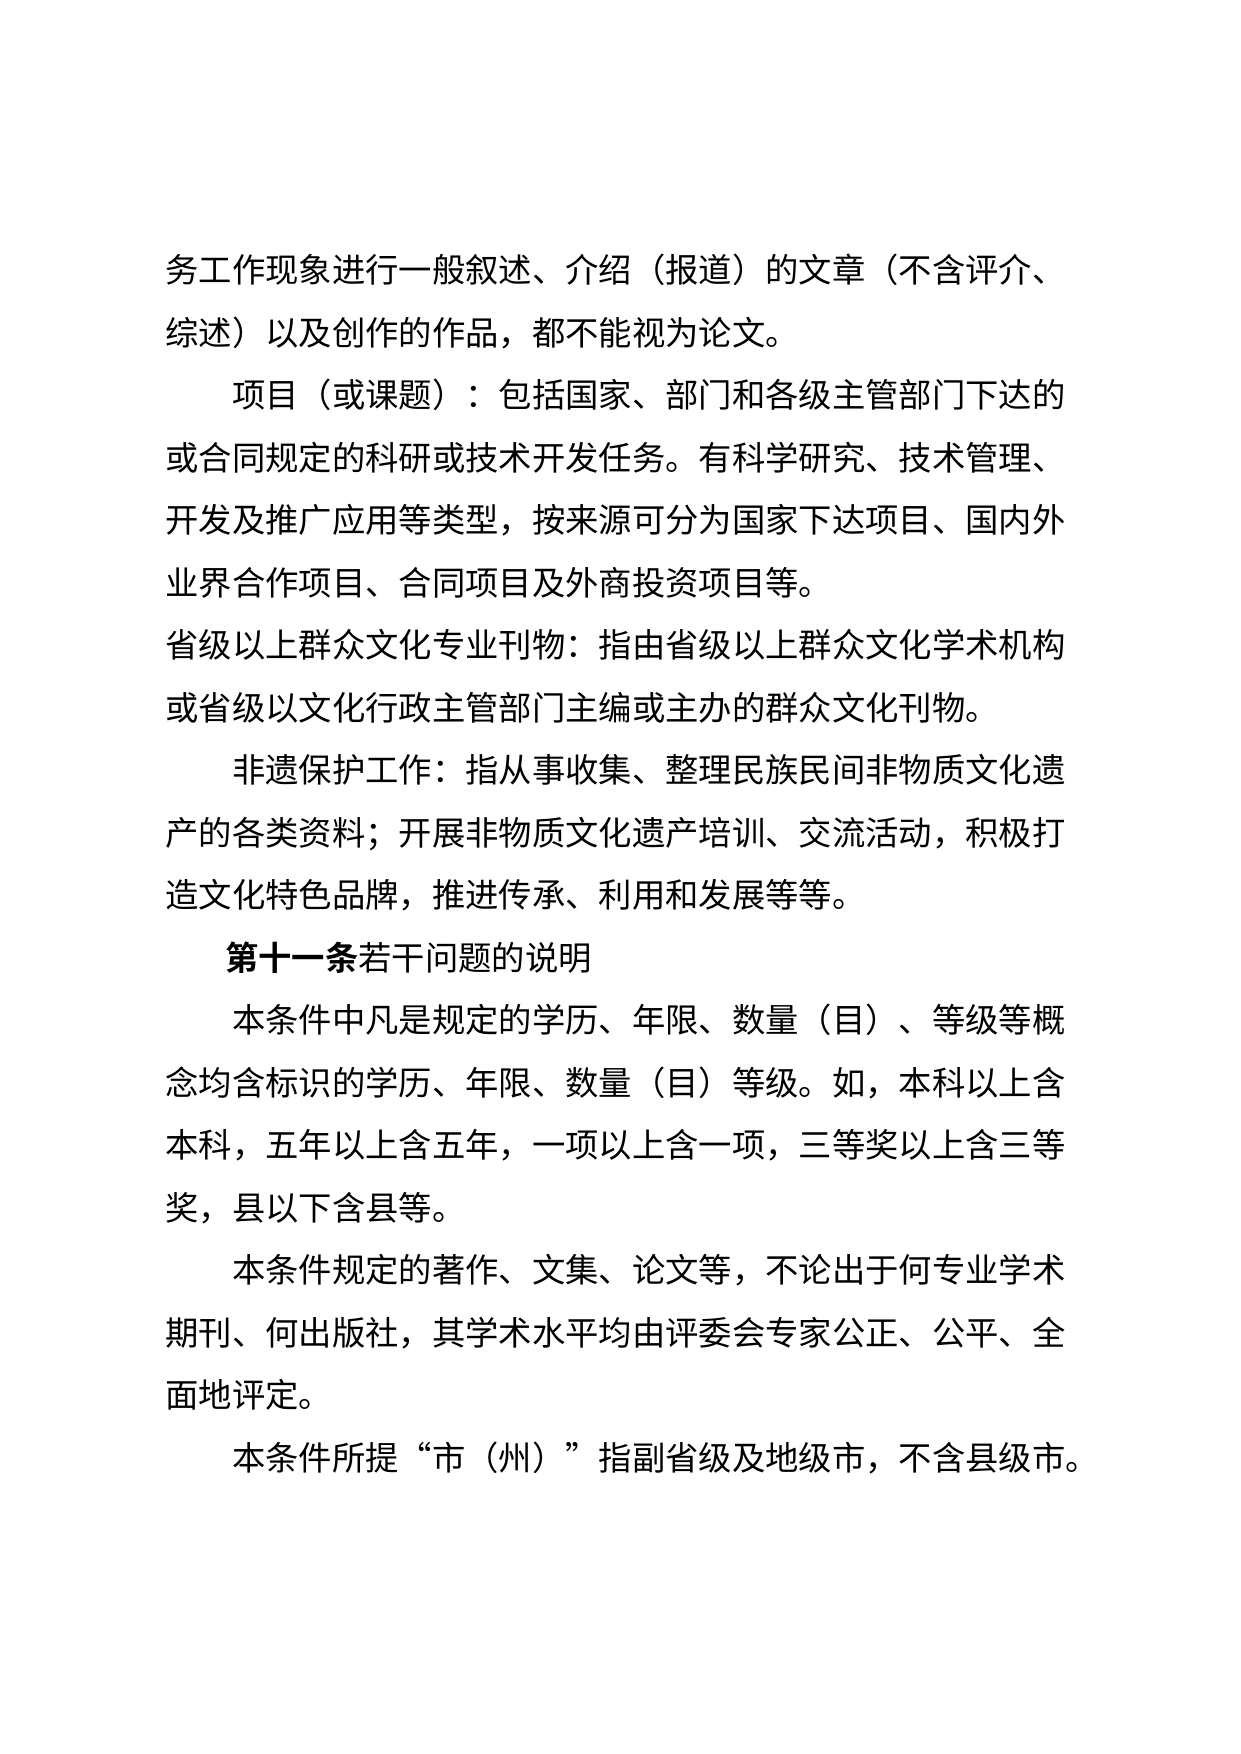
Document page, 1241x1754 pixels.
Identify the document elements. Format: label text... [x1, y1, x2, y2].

text 项目（或课题）：包括国家、部门和各级主管部门下达的或合同规定的科研或技术开发任务。有科学研究、技术管理、开发及推广应用等类型，按来源可分为国家下达项目、国内外业界合作项目、合同项目及外商投资项目等。 省级以上群众文化专业刊物：指由省级以上群众文化学术机构或省级以文化行政主管部门主编或主办的群众文化刊物。 [165, 358, 1087, 733]
text 第十一条若干问题的说明 [165, 920, 1087, 983]
text 本条件所提“市（州）”指副省级及地级市，不含县级市。 [165, 1420, 1087, 1483]
text 非遗保护工作：指从事收集、整理民族民间非物质文化遗产的各类资料；开展非物质文化遗产培训、交流活动，积极打造文化特色品牌，推进传承、利用和发展等等。 [165, 733, 1087, 920]
text 本条件中凡是规定的学历、年限、数量（目）、等级等概念均含标识的学历、年限、数量（目）等级。如，本科以上含本科，五年以上含五年，一项以上含一项，三等奖以上含三等奖，县以下含县等。 [165, 983, 1087, 1233]
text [165, 233, 1087, 358]
text 本条件规定的著作、文集、论文等，不论出于何专业学术期刊、何出版社，其学术水平均由评委会专家公正、公平、全面地评定。 [165, 1233, 1087, 1420]
